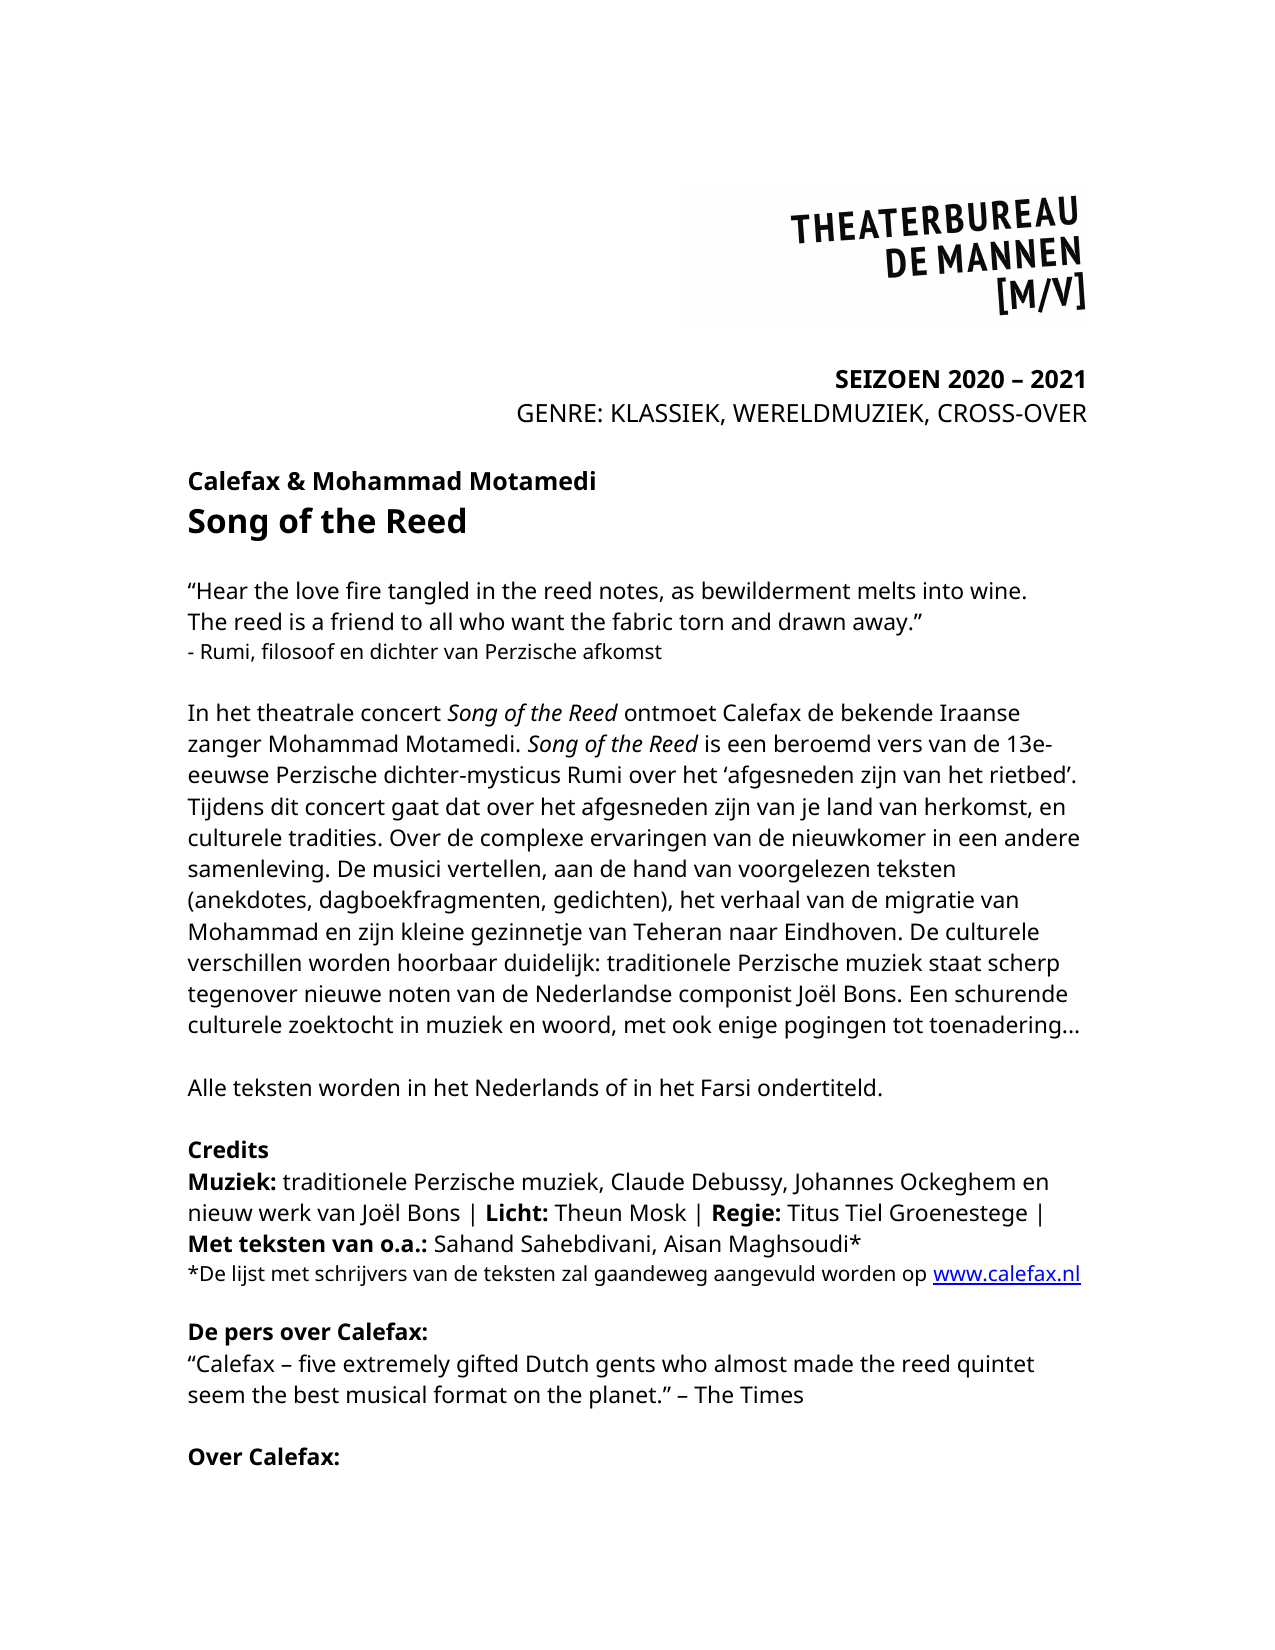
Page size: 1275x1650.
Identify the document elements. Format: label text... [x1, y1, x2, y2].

picture [677, 184, 1088, 328]
text SEIZOEN 2020 – 2021 [187, 362, 1087, 396]
text Credits [187, 1134, 1087, 1166]
text De pers over Calefax: [187, 1316, 1087, 1347]
text *De lijst met schrijvers van de teksten zal gaandeweg aangevuld worden op www.calefax.nl [187, 1259, 1087, 1288]
text “Calefax – five extremely gifted Dutch gents who almost made the reed quintet seem the best musical format on the planet.” – The Times [187, 1347, 1087, 1410]
text Calefax & Mohammad Motamedi [187, 464, 1087, 498]
text “Hear the love fire tangled in the reed notes, as bewilderment melts into wine. [187, 575, 1087, 606]
text Muziek: traditionele Perzische muziek, Claude Debussy, Johannes Ockeghem en nieuw werk van Joël Bons | Licht: Theun Mosk | Regie: Titus Tiel Groenestege | Met teksten van o.a.: Sahand Sahebdivani, Aisan Maghsoudi* [187, 1166, 1087, 1259]
text The reed is a friend to all who want the fabric torn and drawn away.” [187, 606, 1087, 637]
text - Rumi, filosoof en dichter van Perzische afkomst [187, 637, 1087, 666]
text Over Calefax: [187, 1441, 1087, 1472]
text Song of the Reed [187, 498, 1087, 543]
text In het theatrale concert Song of the Reed ontmoet Calefax de bekende Iraanse zanger Mohammad Motamedi. Song of the Reed is een beroemd vers van de 13e-eeuwse Perzische dichter-mysticus Rumi over het ‘afgesneden zijn van het rietbed’. Tijdens dit concert gaat dat over het afgesneden zijn van je land van herkomst, en culturele tradities. Over de complexe ervaringen van de nieuwkomer in een andere samenleving. De musici vertellen, aan de hand van voorgelezen teksten (anekdotes, dagboekfragmenten, gedichten), het verhaal van de migratie van Mohammad en zijn kleine gezinnetje van Teheran naar Eindhoven. De culturele verschillen worden hoorbaar duidelijk: traditionele Perzische muziek staat scherp tegenover nieuwe noten van de Nederlandse componist Joël Bons. Een schurende culturele zoektocht in muziek en woord, met ook enige pogingen tot toenadering... [187, 697, 1087, 1041]
text Alle teksten worden in het Nederlands of in het Farsi ondertiteld. [187, 1072, 1087, 1103]
text GENRE: KLASSIEK, WERELDMUZIEK, CROSS-OVER [187, 396, 1087, 430]
